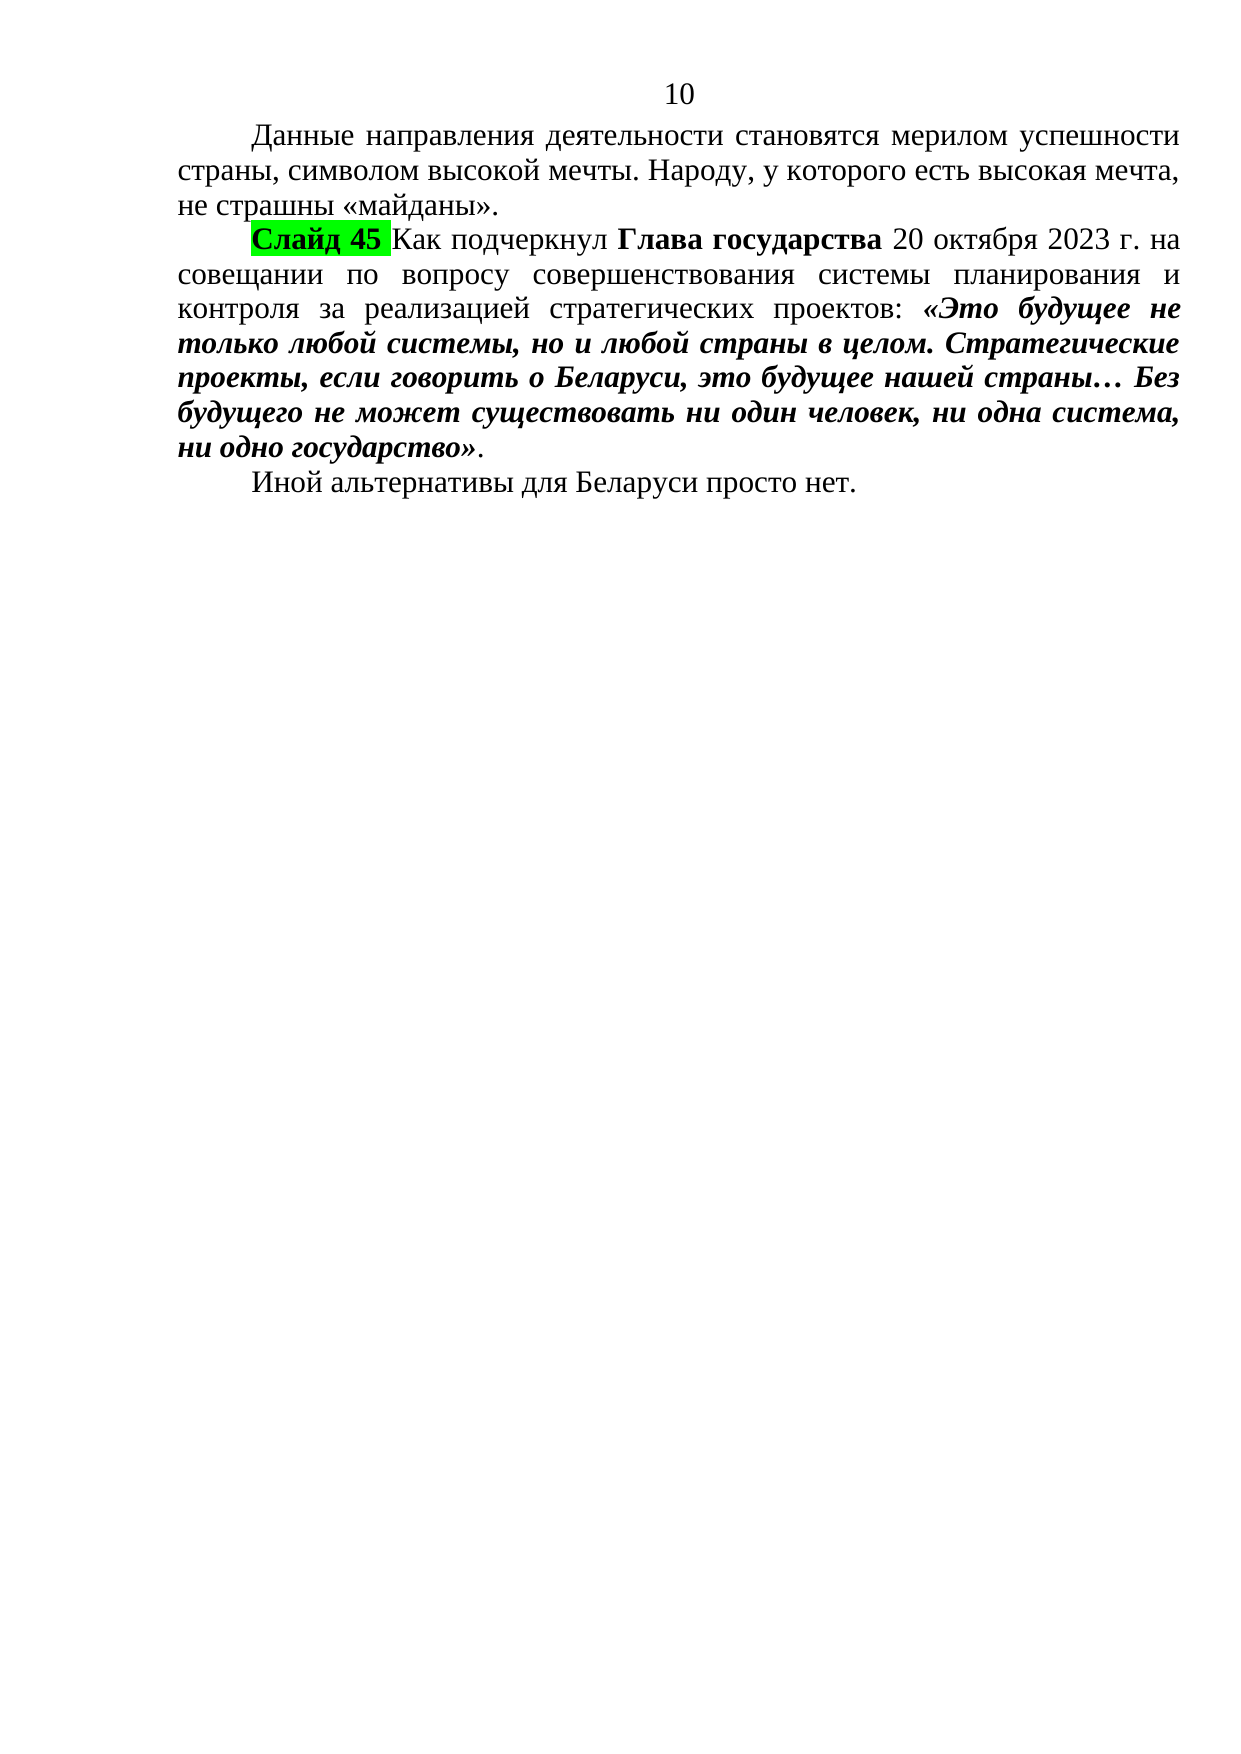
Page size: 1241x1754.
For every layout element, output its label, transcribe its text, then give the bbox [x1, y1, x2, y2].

text Иной альтернативы для Беларуси просто нет. [177, 464, 1181, 500]
text Данные направления деятельности становятся мерилом успешности страны, символом высокой мечты. Народу, у которого есть высокая мечта, не страшны «майданы». [177, 118, 1181, 222]
text Слайд 45 Как подчеркнул Глава государства 20 октября 2023 г. на совещании по вопросу совершенствования системы планирования и контроля за реализацией стратегических проектов: «Это будущее не только любой системы, но и любой страны в целом. Стратегические проекты, если говорить о Беларуси, это будущее нашей страны… Без будущего не может существовать ни один человек, ни одна система, ни одно государство». [177, 222, 1181, 464]
